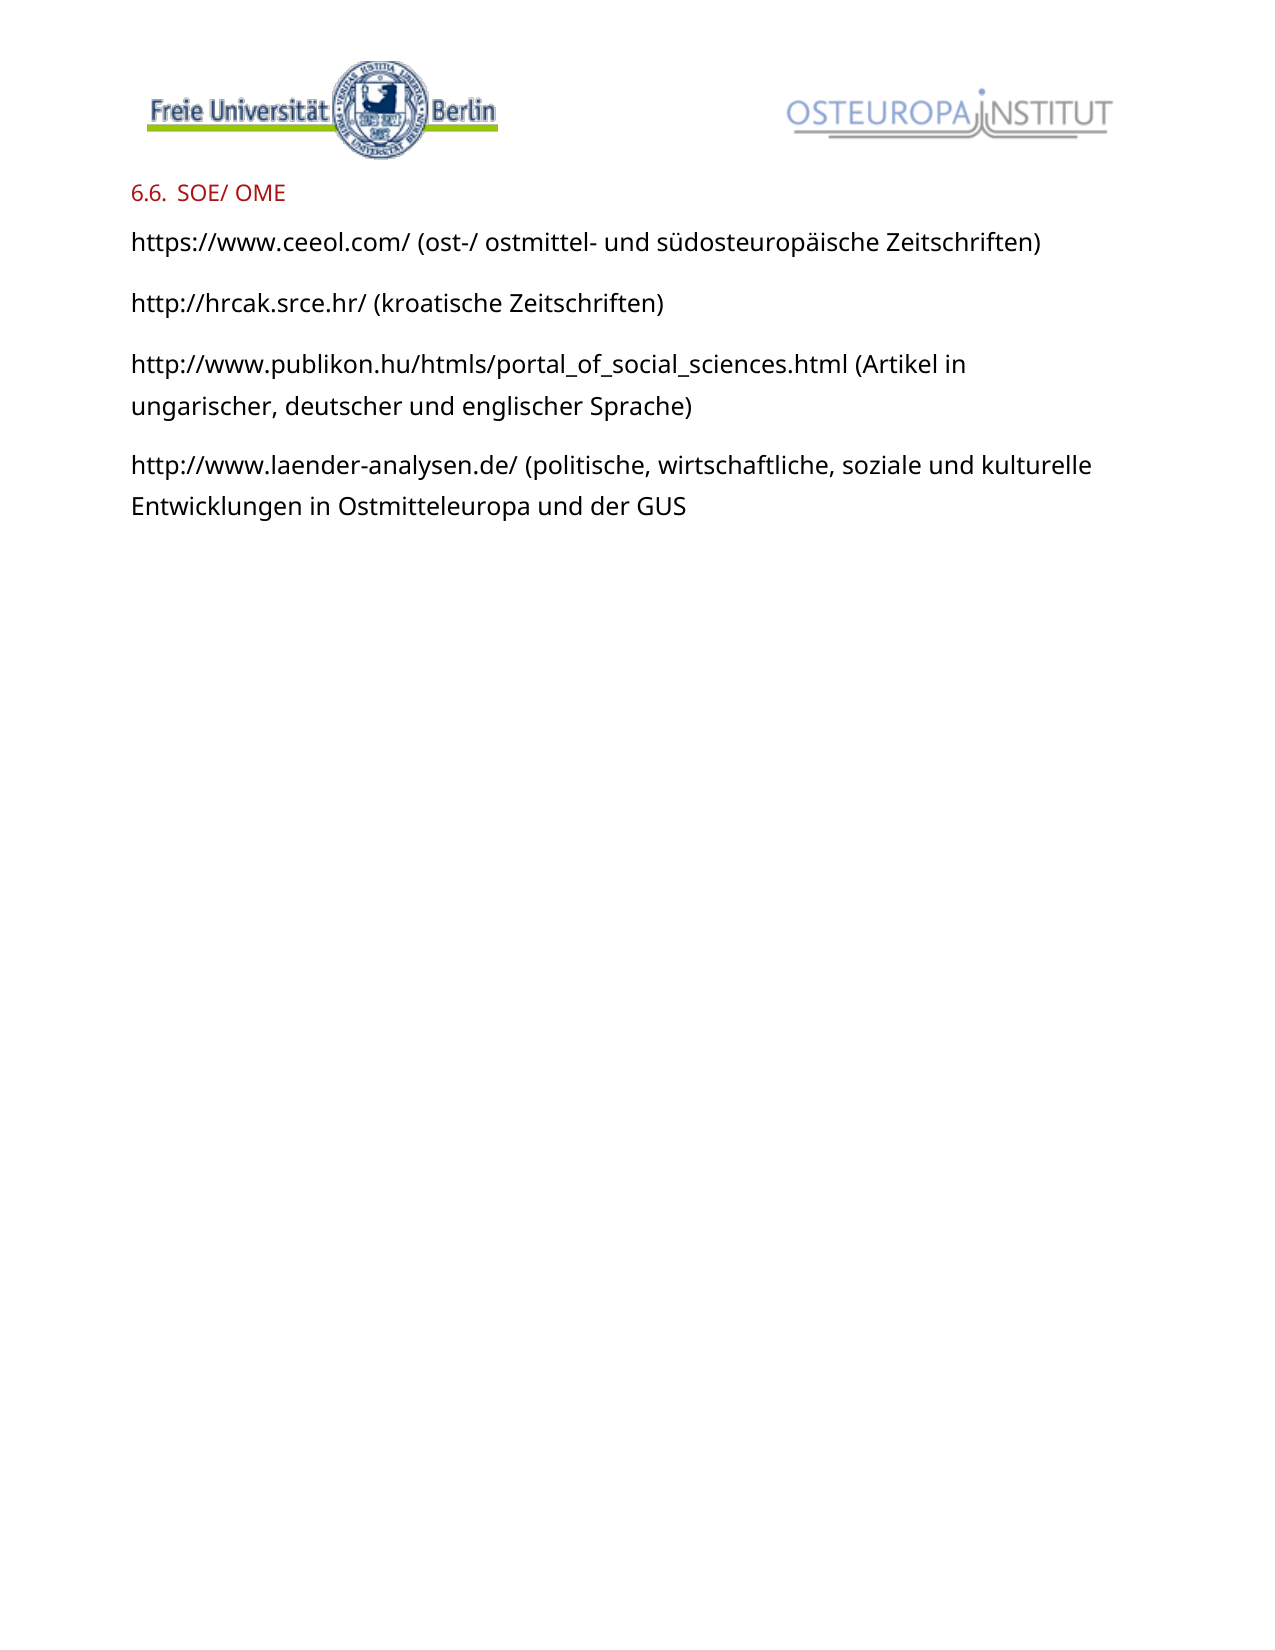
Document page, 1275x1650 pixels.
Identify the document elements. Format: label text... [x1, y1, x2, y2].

text http://www.publikon.hu/htmls/portal_of_social_sciences.html (Artikel in ungarischer, deutscher und englischer Sprache) [131, 347, 1020, 422]
picture [147, 61, 498, 160]
text https://www.ceeol.com/ (ost-/ ostmittel- und südosteuropäische Zeitschriften) http://hrcak.srce.hr/ (kroatische Zeitschriften) [131, 224, 1091, 319]
list SOE/ OME [131, 177, 1196, 208]
picture [782, 69, 1149, 158]
text http://www.laender-analysen.de/ (politische, wirtschaftliche, soziale und kulturelle Entwicklungen in Ostmitteleuropa und der GUS [131, 447, 1135, 523]
